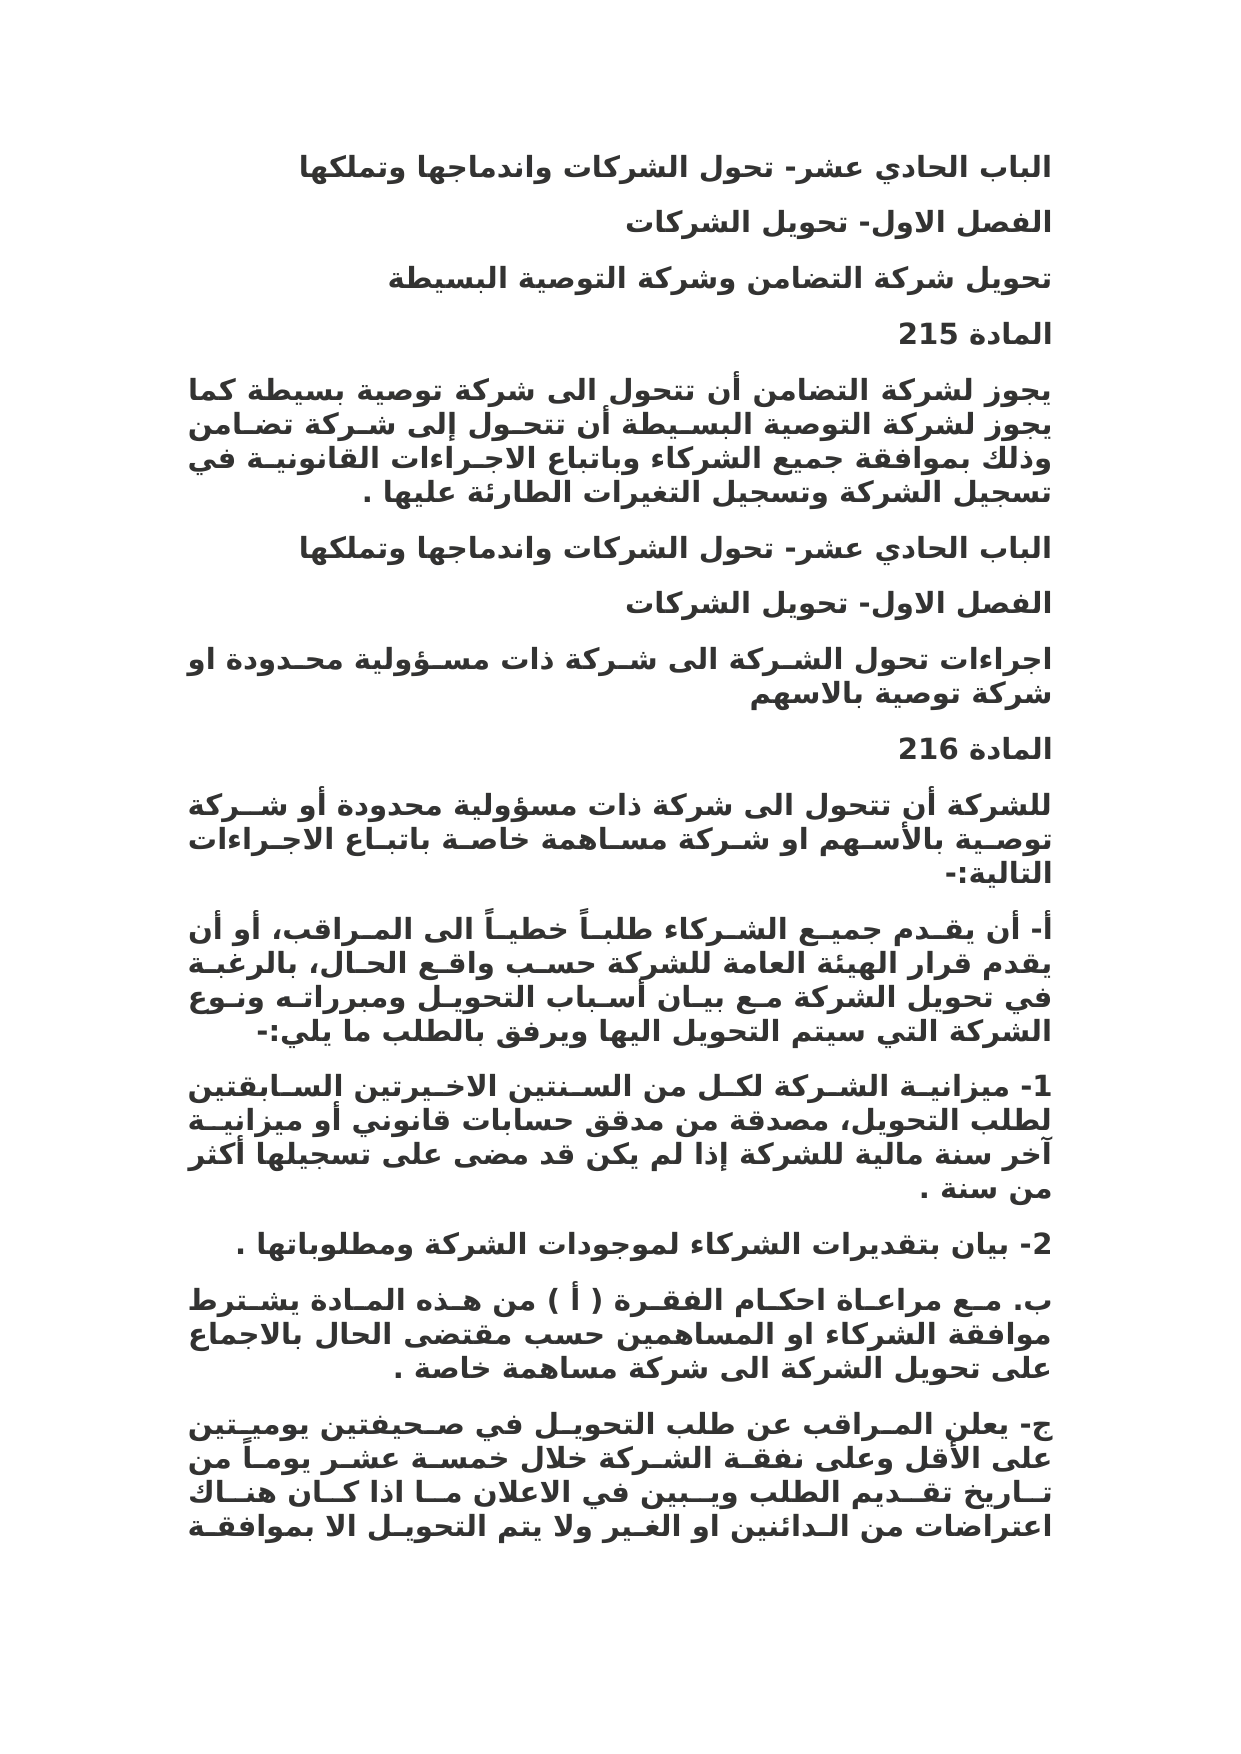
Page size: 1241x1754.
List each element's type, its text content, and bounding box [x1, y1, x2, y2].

text المادة 216 [187, 732, 1053, 766]
text الفصل الاول- تحويل الشركات [187, 206, 1053, 240]
text 1- ميزانية الشركة لكل من السنتين الاخيرتين السابقتين لطلب التحويل، مصدقة من مدقق حسابات قانوني أو ميزانية آخر سنة مالية للشركة إذا لم يكن قد مضى على تسجيلها أكثر من سنة . [187, 1070, 1053, 1206]
text الفصل الاول- تحويل الشركات [187, 587, 1053, 621]
text المادة 215 [187, 317, 1053, 351]
text 2- بيان بتقديرات الشركاء لموجودات الشركة ومطلوباتها . [187, 1227, 1053, 1261]
text للشركة أن تتحول الى شركة ذات مسؤولية محدودة أو شركة توصية بالأسهم او شركة مساهمة خاصة باتباع الاجراءات التالية:- [187, 788, 1053, 890]
text ب. مع مراعاة احكام الفقرة ( أ ) من هذه المادة يشترط موافقة الشركاء او المساهمين حسب مقتضى الحال بالاجماع على تحويل الشركة الى شركة مساهمة خاصة . [187, 1283, 1053, 1385]
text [187, 1407, 1053, 1543]
text الباب الحادي عشر- تحول الشركات واندماجها وتملكها [187, 150, 1053, 184]
text اجراءات تحول الشركة الى شركة ذات مسؤولية محدودة او شركة توصية بالاسهم [187, 643, 1053, 711]
text الباب الحادي عشر- تحول الشركات واندماجها وتملكها [187, 531, 1053, 565]
text يجوز لشركة التضامن أن تتحول الى شركة توصية بسيطة كما يجوز لشركة التوصية البسيطة أن تتحول إلى شركة تضامن وذلك بموافقة جميع الشركاء وباتباع الاجراءات القانونية في تسجيل الشركة وتسجيل التغيرات الطارئة عليها . [187, 373, 1053, 509]
text تحويل شركة التضامن وشركة التوصية البسيطة [187, 262, 1053, 296]
text أ- أن يقدم جميع الشركاء طلباً خطياً الى المراقب، أو أن يقدم قرار الهيئة العامة للشركة حسب واقع الحال، بالرغبة في تحويل الشركة مع بيان أسباب التحويل ومبرراته ونوع الشركة التي سيتم التحويل اليها ويرفق بالطلب ما يلي:- [187, 912, 1053, 1048]
